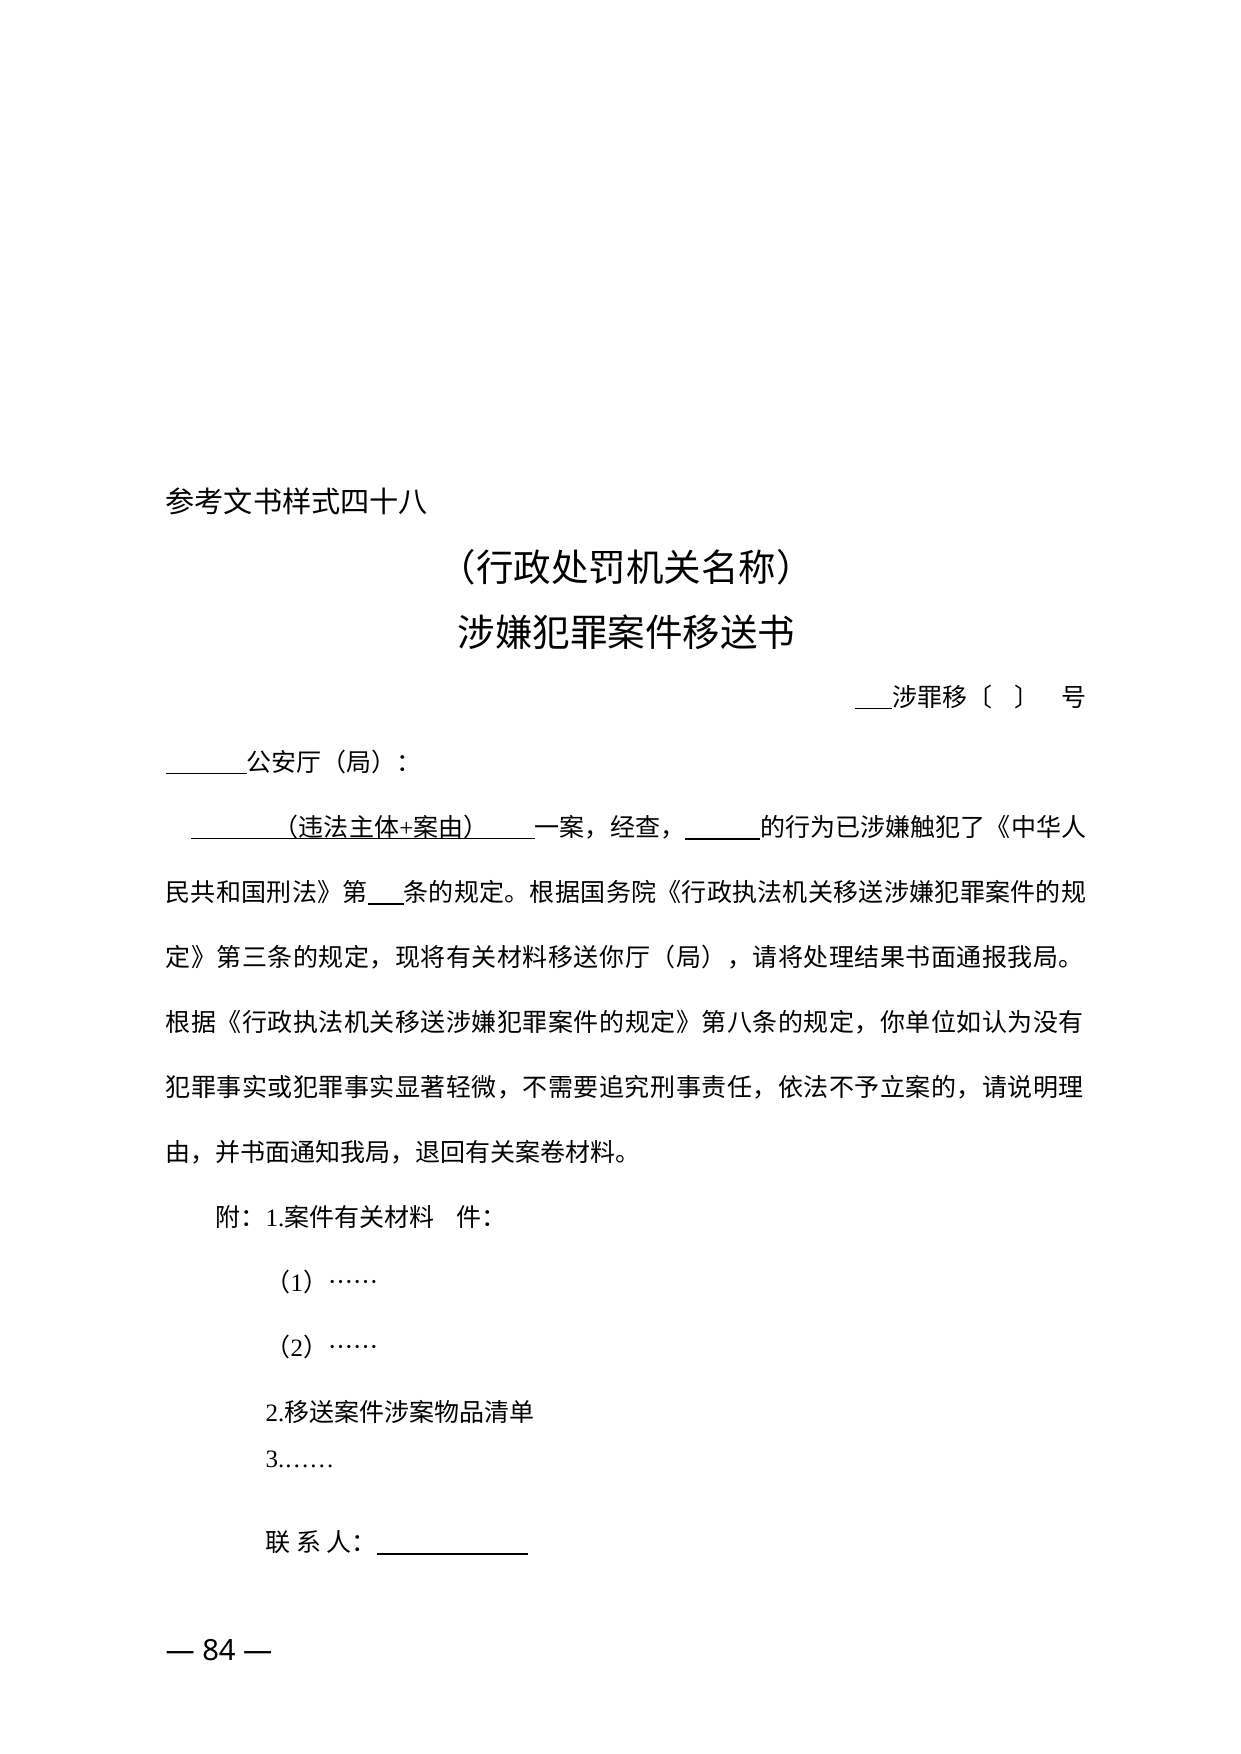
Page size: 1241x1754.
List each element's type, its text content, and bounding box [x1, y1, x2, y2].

text （2）…… [165, 1313, 1087, 1378]
text 2.移送案件涉案物品清单 [165, 1378, 1087, 1443]
text 涉罪移〔 〕 号 [165, 663, 1087, 728]
text 3.…… [165, 1443, 1087, 1475]
text 附：1.案件有关材料 件： [165, 1183, 1087, 1248]
text 涉嫌犯罪案件移送书 [165, 598, 1087, 663]
text （违法主体+案由） 一案，经查， 的行为已涉嫌触犯了《中华人民共和国刑法》第 条的规定。根据国务院《行政执法机关移送涉嫌犯罪案件的规定》第三条的规定，现将有关材料移送你厅（局），请将处理结果书面通报我局。根据《行政执法机关移送涉嫌犯罪案件的规定》第八条的规定，你单位如认为没有犯罪事实或犯罪事实显著轻微，不需要追究刑事责任，依法不予立案的，请说明理由，并书面通知我局，退回有关案卷材料。 [165, 793, 1087, 1183]
text （1）…… [165, 1248, 1087, 1313]
text 公安厅（局）： [165, 728, 1087, 793]
text （行政处罚机关名称） [165, 533, 1087, 598]
text 联 系 人： [165, 1508, 1087, 1573]
text 参考文书样式四十八 [165, 468, 1087, 533]
